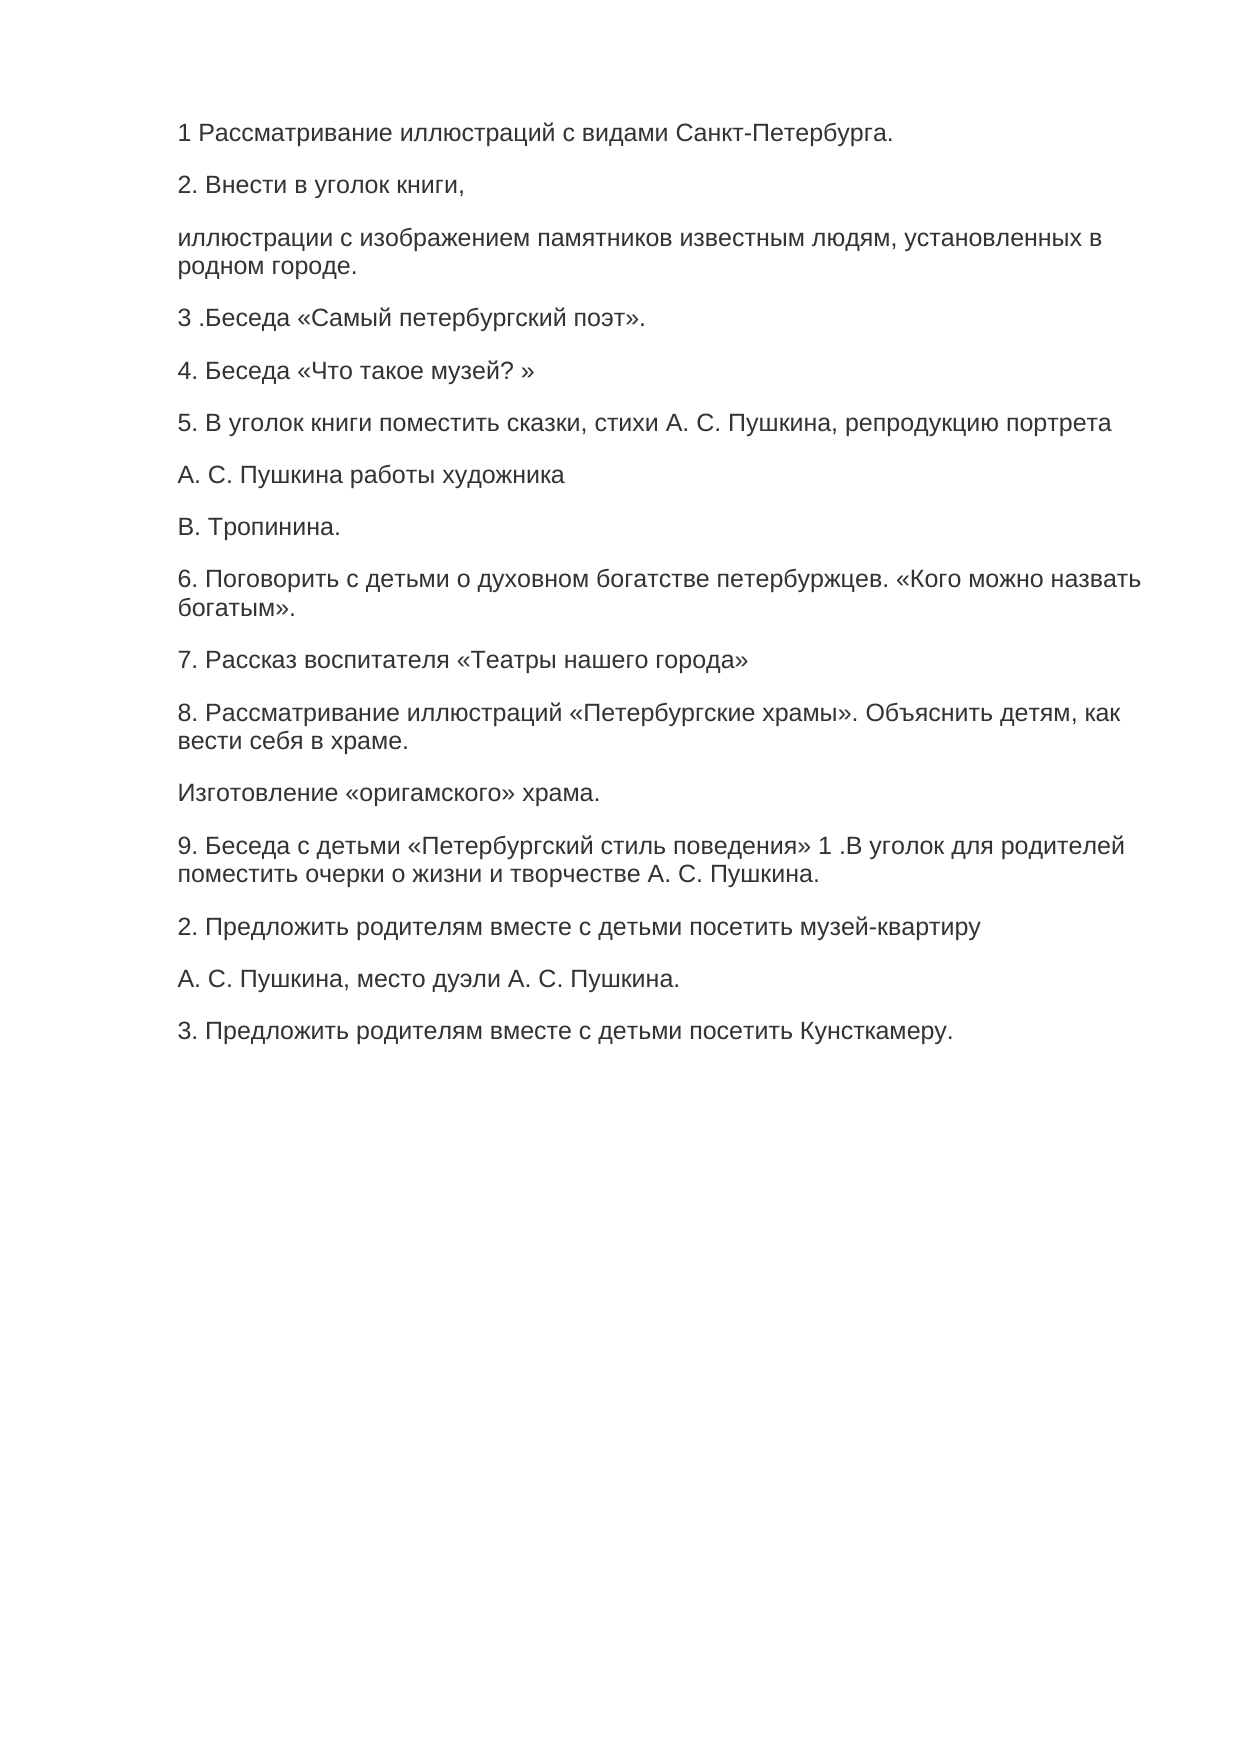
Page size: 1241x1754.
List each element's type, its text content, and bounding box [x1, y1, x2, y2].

text 1 Рассматривание иллюстраций с видами Санкт-Петербурга. [177, 118, 1152, 147]
text 3. Предложить родителям вместе с детьми посетить Кунсткамеру. [177, 1016, 1152, 1045]
text 3 .Беседа «Самый петербургский поэт». [177, 303, 1152, 332]
text А. С. Пушкина, место дуэли А. С. Пушкина. [177, 964, 1152, 992]
text 5. В уголок книги поместить сказки, стихи А. С. Пушкина, репродукцию портрета [177, 408, 1152, 437]
text 8. Рассматривание иллюстраций «Петербургские храмы». Объяснить детям, как вести себя в храме. [177, 697, 1152, 755]
text иллюстрации с изображением памятников известным людям, установленных в родном городе. [177, 222, 1152, 280]
text 9. Беседа с детьми «Петербургский стиль поведения» 1 .В уголок для родителей поместить очерки о жизни и творчестве А. С. Пушкина. [177, 831, 1152, 888]
text 2. Внести в уголок книги, [177, 170, 1152, 199]
text B. Тропинина. [177, 512, 1152, 541]
text 2. Предложить родителям вместе с детьми посетить музей-квартиру [177, 912, 1152, 940]
text 4. Беседа «Что такое музей? » [177, 356, 1152, 384]
text Изготовление «оригамского» храма. [177, 778, 1152, 807]
text 7. Рассказ воспитателя «Театры нашего города» [177, 645, 1152, 674]
text A. С. Пушкина работы художника [177, 460, 1152, 489]
text 6. Поговорить с детьми о духовном богатстве петербуржцев. «Кого можно назвать богатым». [177, 564, 1152, 622]
